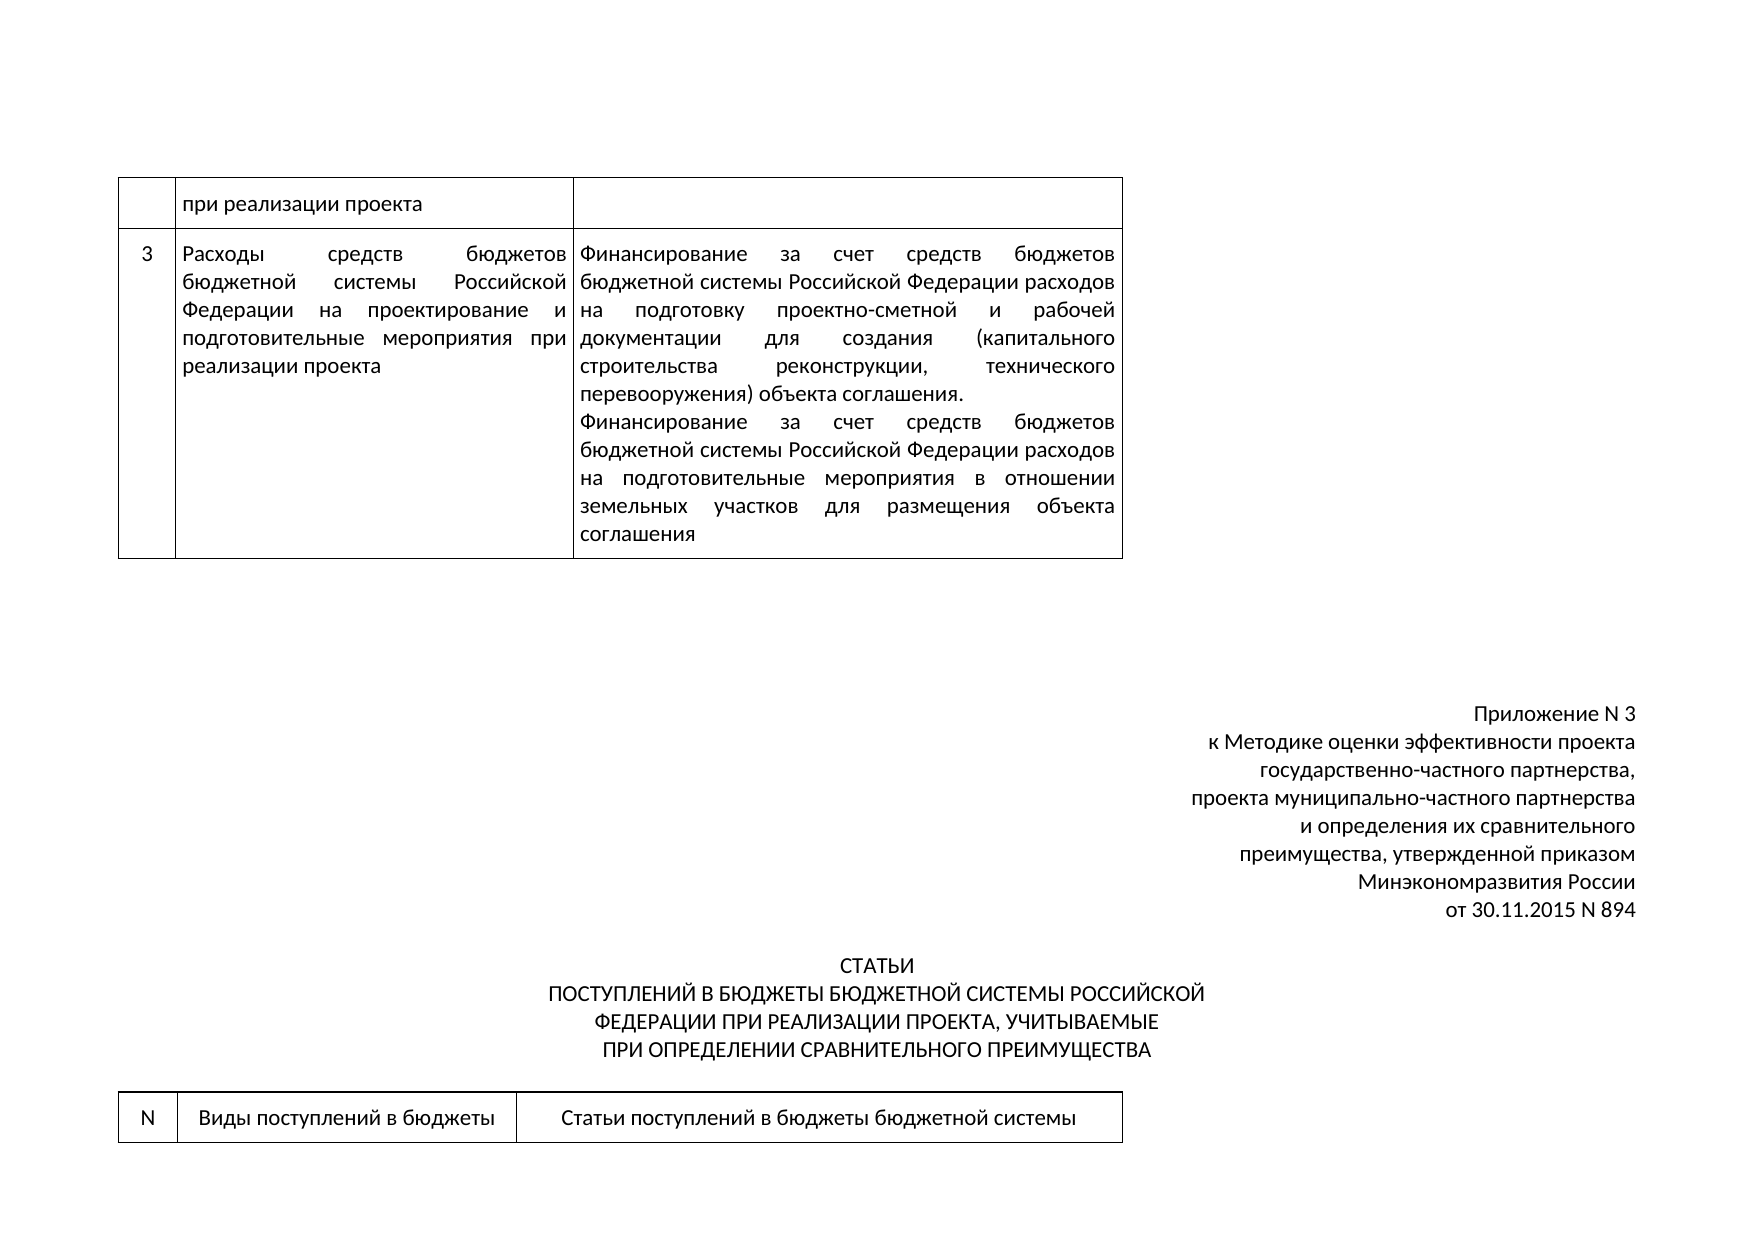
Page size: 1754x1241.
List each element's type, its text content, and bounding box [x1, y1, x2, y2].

text от 30.11.2015 N 894 [118, 895, 1636, 923]
table_cell Расходы средств бюджетов бюджетной системы Российской Федерации на проектирование и подготовительные мероприятия при реализации проекта [176, 229, 573, 558]
table_header N п/п [119, 1093, 177, 1142]
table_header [178, 1093, 516, 1142]
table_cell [574, 178, 1122, 227]
text проекта муниципально-частного партнерства [118, 783, 1636, 811]
text и определения их сравнительного [118, 811, 1636, 839]
text ПРИ ОПРЕДЕЛЕНИИ СРАВНИТЕЛЬНОГО ПРЕИМУЩЕСТВА [118, 1035, 1636, 1063]
text государственно-частного партнерства, [118, 755, 1636, 783]
text преимущества, утвержденной приказом [118, 839, 1636, 867]
text Приложение N 3 [118, 699, 1636, 727]
text Минэкономразвития России [118, 867, 1636, 895]
table_cell 2 [119, 178, 175, 227]
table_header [517, 1093, 1122, 1142]
text к Методике оценки эффективности проекта [118, 727, 1636, 755]
text СТАТЬИ [118, 951, 1636, 979]
text ФЕДЕРАЦИИ ПРИ РЕАЛИЗАЦИИ ПРОЕКТА, УЧИТЫВАЕМЫЕ [118, 1007, 1636, 1035]
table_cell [176, 178, 573, 227]
text ПОСТУПЛЕНИЙ В БЮДЖЕТЫ БЮДЖЕТНОЙ СИСТЕМЫ РОССИЙСКОЙ [118, 979, 1636, 1007]
table_cell Финансирование за счет средств бюджетов бюджетной системы Российской Федерации расходов на подготовку проектно-сметной и рабочей документации для создания (капитального строительства реконструкции, технического перевооружения) объекта соглашения. Финансирование за счет средств бюджетов бюджетной системы Российской Федерации расходов на подготовительные мероприятия в отношении земельных участков для размещения объекта соглашения [574, 229, 1122, 558]
table_cell 3 [119, 229, 175, 558]
